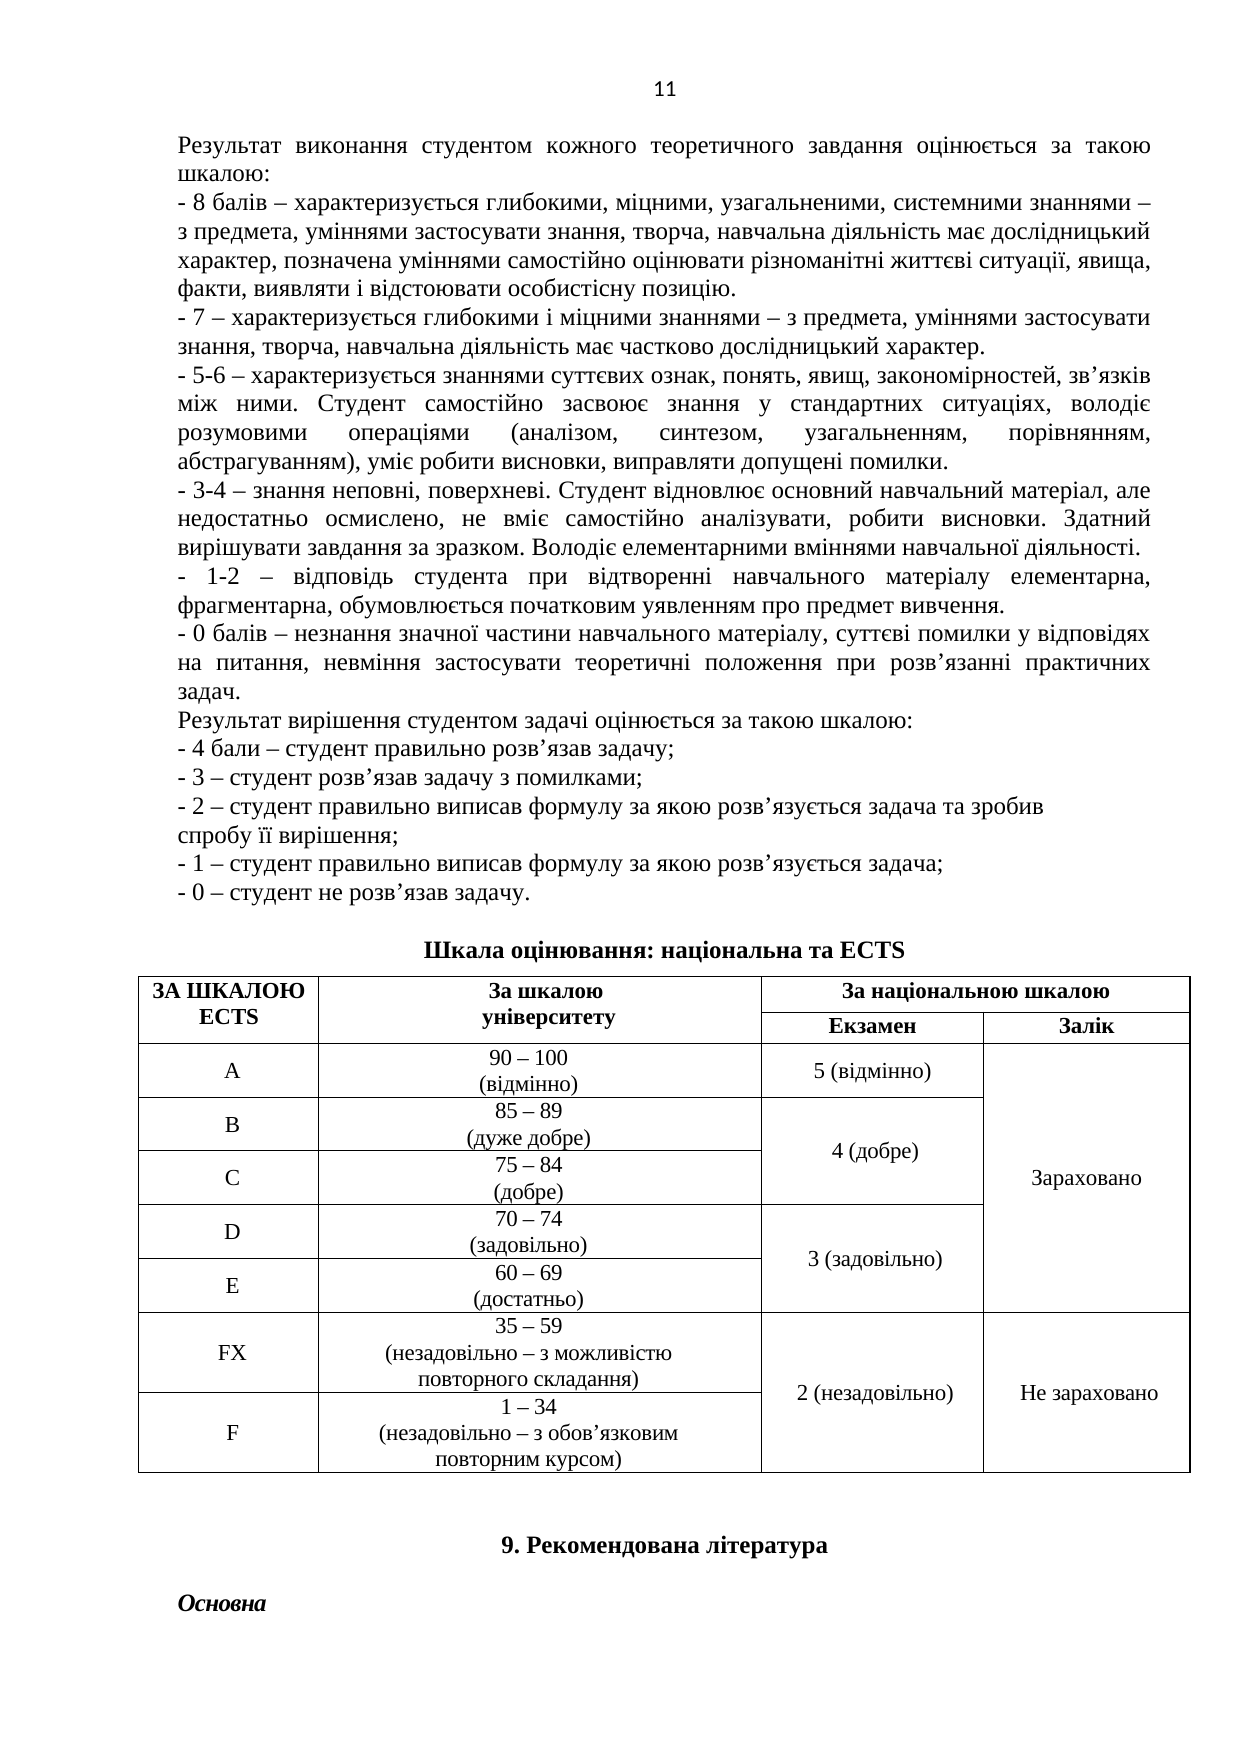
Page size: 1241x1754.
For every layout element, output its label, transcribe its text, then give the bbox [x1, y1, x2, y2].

text - 2 – студент правильно виписав формулу за якою розв’язується задача та зробив [177, 791, 1152, 820]
table_cell 60 – 69 (достатньо) [319, 1259, 761, 1312]
text - 4 бали – студент правильно розв’язав задачу; [177, 733, 1152, 762]
text - 0 балів – незнання значної частини навчального матеріалу, суттєві помилки у відповідях на питання, невміння застосувати теоретичні положення при розв’язанні практичних задач. [177, 618, 1152, 705]
text - 8 балів – характеризується глибокими, міцними, узагальненими, системними знаннями – з предмета, уміннями застосувати знання, творча, навчальна діяльність має дослідницький характер, позначена уміннями самостійно оцінювати різноманітні життєві ситуації, явища, факти, виявляти і відстоювати особистісну позицію. [177, 187, 1152, 302]
table_cell B [139, 1098, 318, 1150]
table_cell 3 (задовільно) [762, 1205, 983, 1312]
table_cell E [139, 1259, 318, 1312]
text Основна [177, 1588, 1152, 1617]
text - 0 – студент не розв’язав задачу. [177, 877, 1152, 906]
table_cell Екзамен [762, 1013, 983, 1043]
table_cell 35 – 59 (незадовільно – з можливістю повторного складання) [319, 1313, 761, 1392]
table_cell 70 – 74 (задовільно) [319, 1205, 761, 1258]
text - 3-4 – знання неповні, поверхневі. Студент відновлює основний навчальний матеріал, але недостатньо осмислено, не вміє самостійно аналізувати, робити висновки. Здатний вирішувати завдання за зразком. Володіє елементарними вміннями навчальної діяльності. [177, 475, 1152, 561]
text спробу її вирішення; [177, 820, 1152, 848]
table_cell F [139, 1393, 318, 1472]
table_cell 85 – 89 (дуже добре) [319, 1098, 761, 1150]
text - 3 – студент розв’язав задачу з помилками; [177, 762, 1152, 791]
table_cell FX [139, 1313, 318, 1392]
table_cell 75 – 84 (добре) [319, 1151, 761, 1204]
text 9. Рекомендована література [177, 1530, 1152, 1559]
text Результат виконання студентом кожного теоретичного завдання оцінюється за такою шкалою: [177, 130, 1152, 187]
table_cell Зараховано [984, 1044, 1189, 1312]
text - 1-2 – відповідь студента при відтворенні навчального матеріалу елементарна, фрагментарна, обумовлюється початковим уявленням про предмет вивчення. [177, 561, 1152, 618]
table_cell 90 – 100 (відмінно) [319, 1044, 761, 1097]
text - 5-6 – характеризується знаннями суттєвих ознак, понять, явищ, закономірностей, зв’язків між ними. Студент самостійно засвоює знання у стандартних ситуаціях, володіє розумовими операціями (аналізом, синтезом, узагальненням, порівнянням, абстрагуванням), уміє робити висновки, виправляти допущені помилки. [177, 360, 1152, 475]
table_cell 1 – 34 (незадовільно – з обов’язковим повторним курсом) [319, 1393, 761, 1472]
table_cell 5 (відмінно) [762, 1044, 983, 1097]
table_cell A [139, 1044, 318, 1097]
table_cell 4 (добре) [762, 1098, 983, 1204]
table_cell Залік [984, 1013, 1189, 1043]
text Результат вирішення студентом задачі оцінюється за такою шкалою: [177, 705, 1152, 733]
table_cell C [139, 1151, 318, 1204]
text - 1 – студент правильно виписав формулу за якою розв’язується задача; [177, 848, 1152, 877]
text Шкала оцінювання: національна та ECTS [177, 935, 1152, 963]
table_header За шкалою університету [319, 977, 761, 1043]
table_header За шкалою ECTS [139, 977, 318, 1043]
table_cell 2 (незадовільно) [762, 1313, 983, 1472]
table_cell D [139, 1205, 318, 1258]
text - 7 – характеризується глибокими і міцними знаннями – з предмета, уміннями застосувати знання, творча, навчальна діяльність має частково дослідницький характер. [177, 302, 1152, 360]
table_header За національною шкалою [762, 977, 1189, 1012]
table_cell Не зараховано [984, 1313, 1189, 1472]
